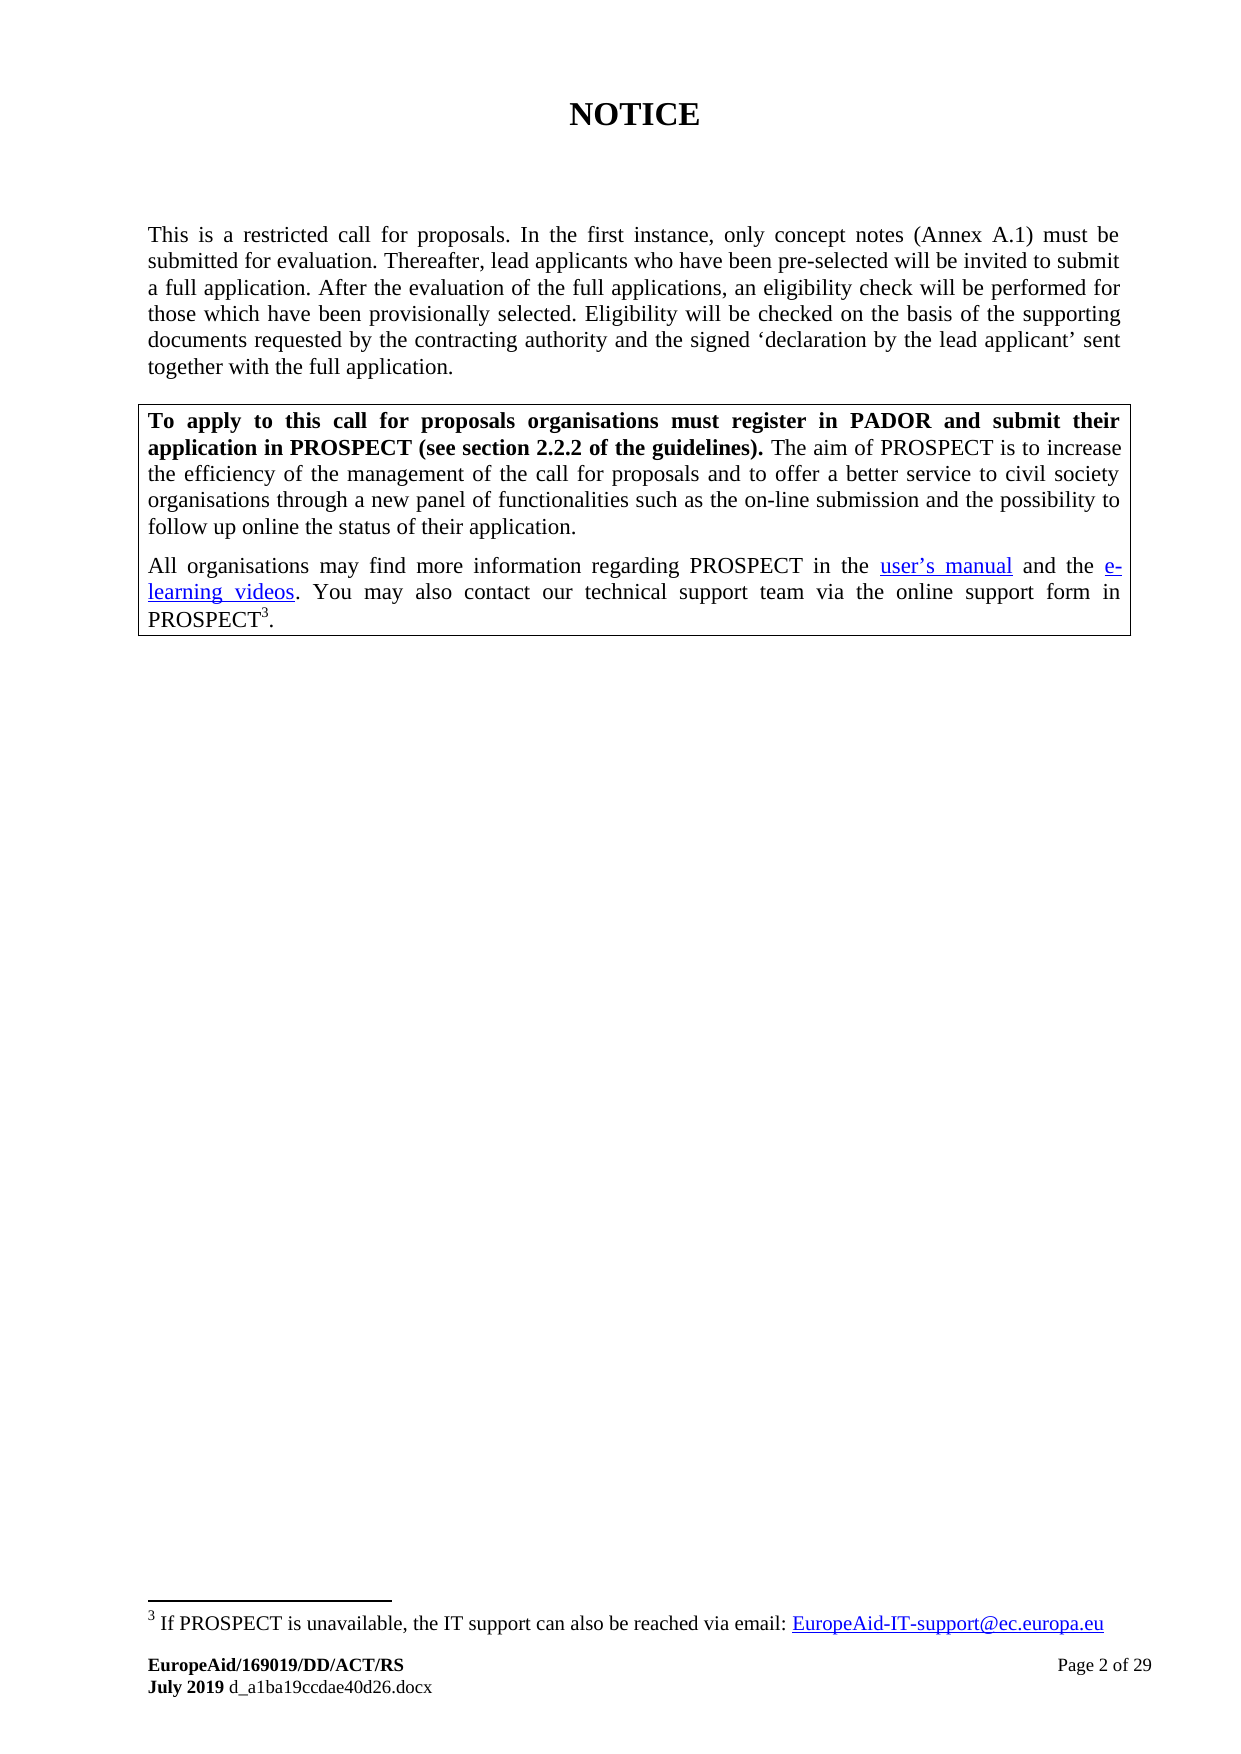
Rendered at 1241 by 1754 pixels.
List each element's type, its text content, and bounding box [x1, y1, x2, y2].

subtitle All organisations may find more information regarding PROSPECT in the user’s manual and the e-learning videos. You may also contact our technical support team via the online support form in PROSPECT. [139, 548, 1130, 635]
subtitle This is a restricted call for proposals. In the first instance, only concept notes (Annex A.1) must be submitted for evaluation. Thereafter, lead applicants who have been pre-selected will be invited to submit a full application. After the evaluation of the full applications, an eligibility check will be performed for those which have been provisionally selected. Eligibility will be checked on the basis of the supporting documents requested by the contracting authority and the signed ‘declaration by the lead applicant’ sent together with the full application. [148, 221, 1122, 379]
subtitle NOTICE [148, 94, 1122, 133]
text To apply to this call for proposals organisations must register in PADOR and submit their application in PROSPECT (see section 2.2.2 of the guidelines). The aim of PROSPECT is to increase the efficiency of the management of the call for proposals and to offer a better service to civil society organisations through a new panel of functionalities such as the on-line submission and the possibility to follow up online the status of their application. [139, 405, 1130, 539]
